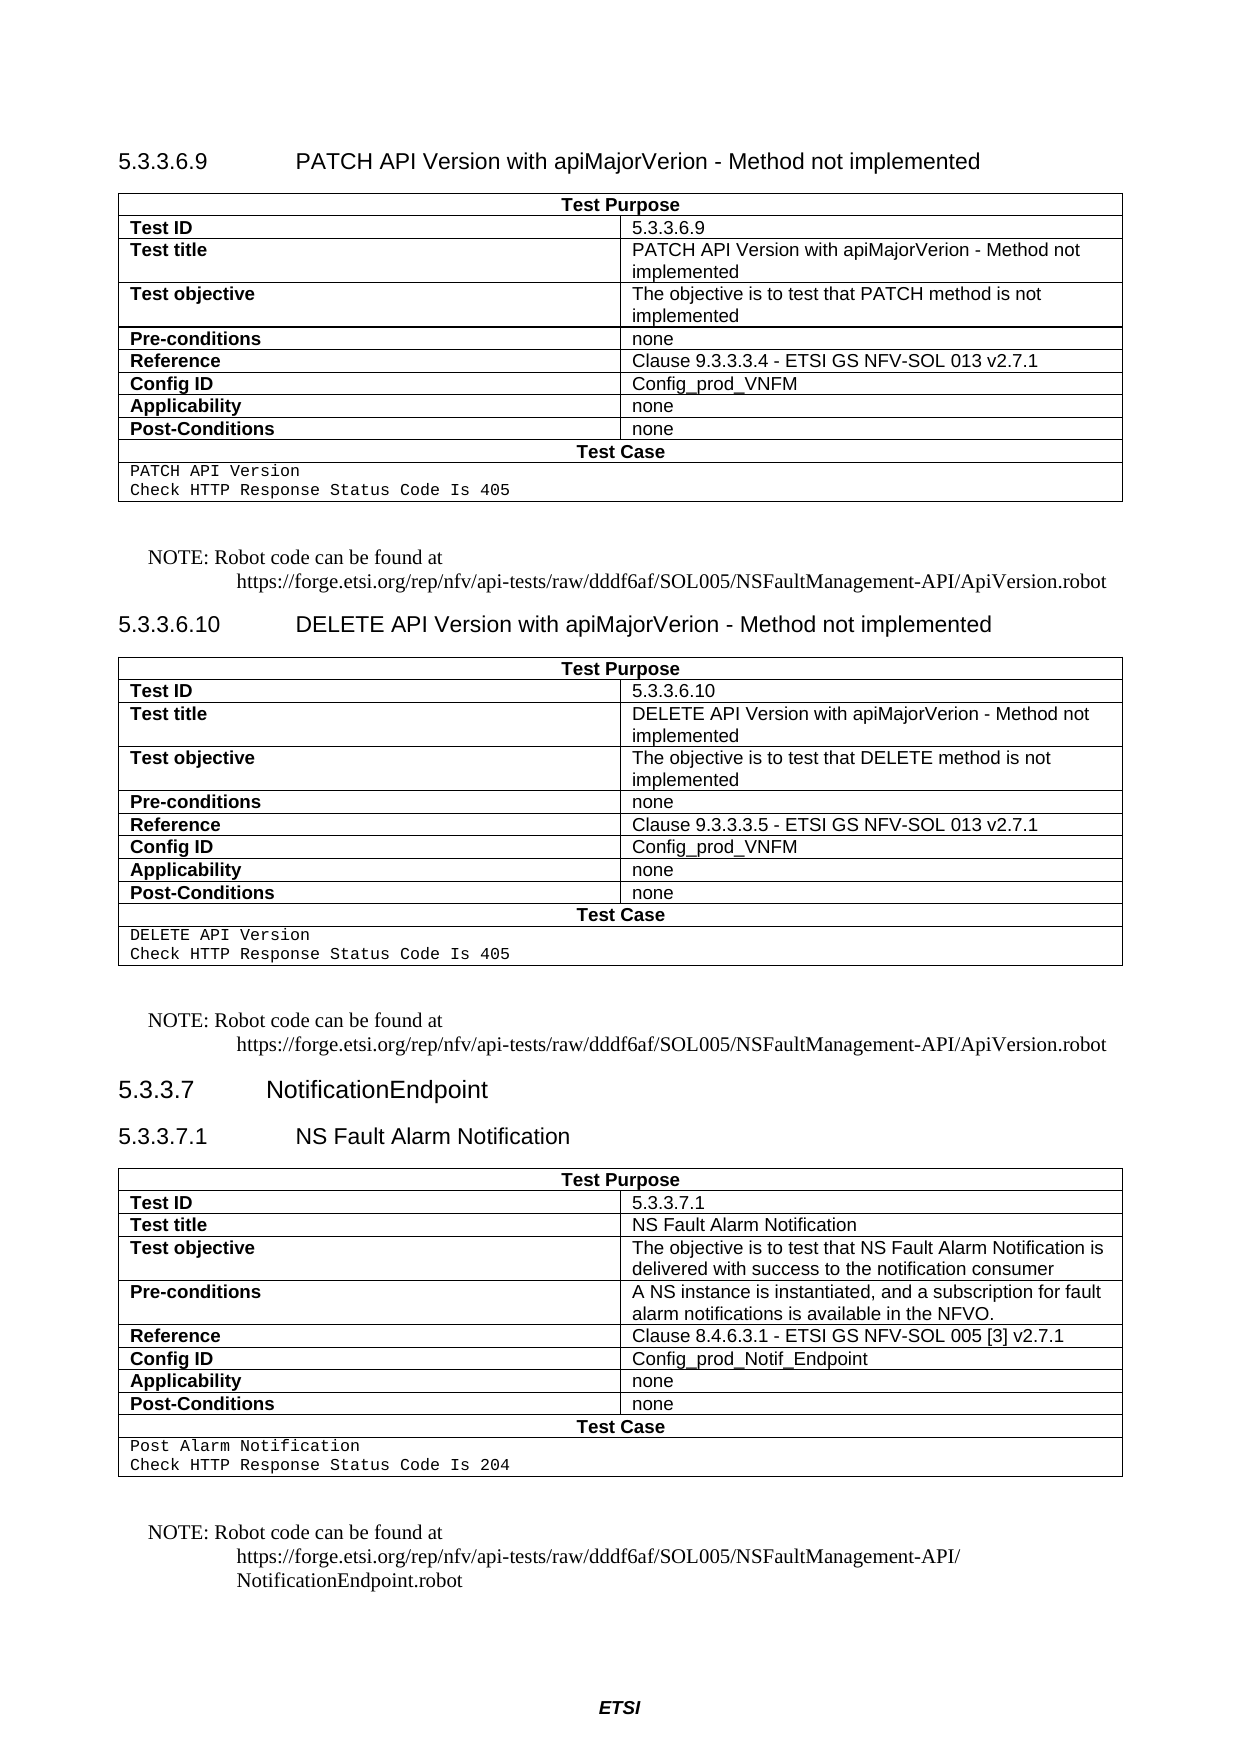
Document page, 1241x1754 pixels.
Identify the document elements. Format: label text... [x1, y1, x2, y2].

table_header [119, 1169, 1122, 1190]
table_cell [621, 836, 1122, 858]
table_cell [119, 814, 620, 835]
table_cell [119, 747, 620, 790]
subtitle 5.3.3.6.9 PATCH API Version with apiMajorVerion - Method not implemented [118, 148, 1122, 174]
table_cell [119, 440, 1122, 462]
subtitle 5.3.3.7.1 NS Fault Alarm Notification [118, 1123, 1122, 1149]
subtitle 5.3.3.6.10 DELETE API Version with apiMajorVerion - Method not implemented [118, 611, 1122, 638]
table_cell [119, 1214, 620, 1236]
text NOTE: Robot code can be found at https://forge.etsi.org/rep/nfv/api-tests/raw/dddf6af/SOL005/NSFaultManagement-API/ApiVersion.robot [148, 544, 1122, 593]
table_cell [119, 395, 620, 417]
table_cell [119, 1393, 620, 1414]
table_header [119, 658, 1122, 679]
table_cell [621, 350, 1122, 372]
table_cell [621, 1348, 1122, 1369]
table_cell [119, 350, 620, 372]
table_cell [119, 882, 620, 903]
text NOTE: Robot code can be found at https://forge.etsi.org/rep/nfv/api-tests/raw/dddf6af/SOL005/NSFaultManagement-API/NotificationEndpoint.robot [148, 1519, 1122, 1592]
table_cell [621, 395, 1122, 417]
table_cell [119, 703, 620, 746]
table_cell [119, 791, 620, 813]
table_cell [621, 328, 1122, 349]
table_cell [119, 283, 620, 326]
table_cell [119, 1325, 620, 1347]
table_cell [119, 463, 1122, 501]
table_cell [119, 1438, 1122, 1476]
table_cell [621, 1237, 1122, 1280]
text NOTE: Robot code can be found at https://forge.etsi.org/rep/nfv/api-tests/raw/dddf6af/SOL005/NSFaultManagement-API/ApiVersion.robot [148, 1008, 1122, 1056]
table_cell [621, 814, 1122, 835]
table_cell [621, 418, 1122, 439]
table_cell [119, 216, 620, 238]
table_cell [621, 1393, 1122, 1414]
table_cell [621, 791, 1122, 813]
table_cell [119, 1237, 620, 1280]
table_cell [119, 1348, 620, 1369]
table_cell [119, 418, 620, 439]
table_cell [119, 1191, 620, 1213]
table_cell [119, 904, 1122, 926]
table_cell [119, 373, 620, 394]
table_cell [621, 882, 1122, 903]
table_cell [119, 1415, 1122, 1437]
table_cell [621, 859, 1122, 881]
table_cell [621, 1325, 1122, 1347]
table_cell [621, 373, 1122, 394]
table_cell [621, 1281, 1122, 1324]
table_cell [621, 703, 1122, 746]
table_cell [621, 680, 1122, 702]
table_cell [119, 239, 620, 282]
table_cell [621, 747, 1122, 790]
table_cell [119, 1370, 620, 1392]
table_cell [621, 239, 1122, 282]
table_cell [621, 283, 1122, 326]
subtitle 5.3.3.7 NotificationEndpoint [118, 1075, 1122, 1104]
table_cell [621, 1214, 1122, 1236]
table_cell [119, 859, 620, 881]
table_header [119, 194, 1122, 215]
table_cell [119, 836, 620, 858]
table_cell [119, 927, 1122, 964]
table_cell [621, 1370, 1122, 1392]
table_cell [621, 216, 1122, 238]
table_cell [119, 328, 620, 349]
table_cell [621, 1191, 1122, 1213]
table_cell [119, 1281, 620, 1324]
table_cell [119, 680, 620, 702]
